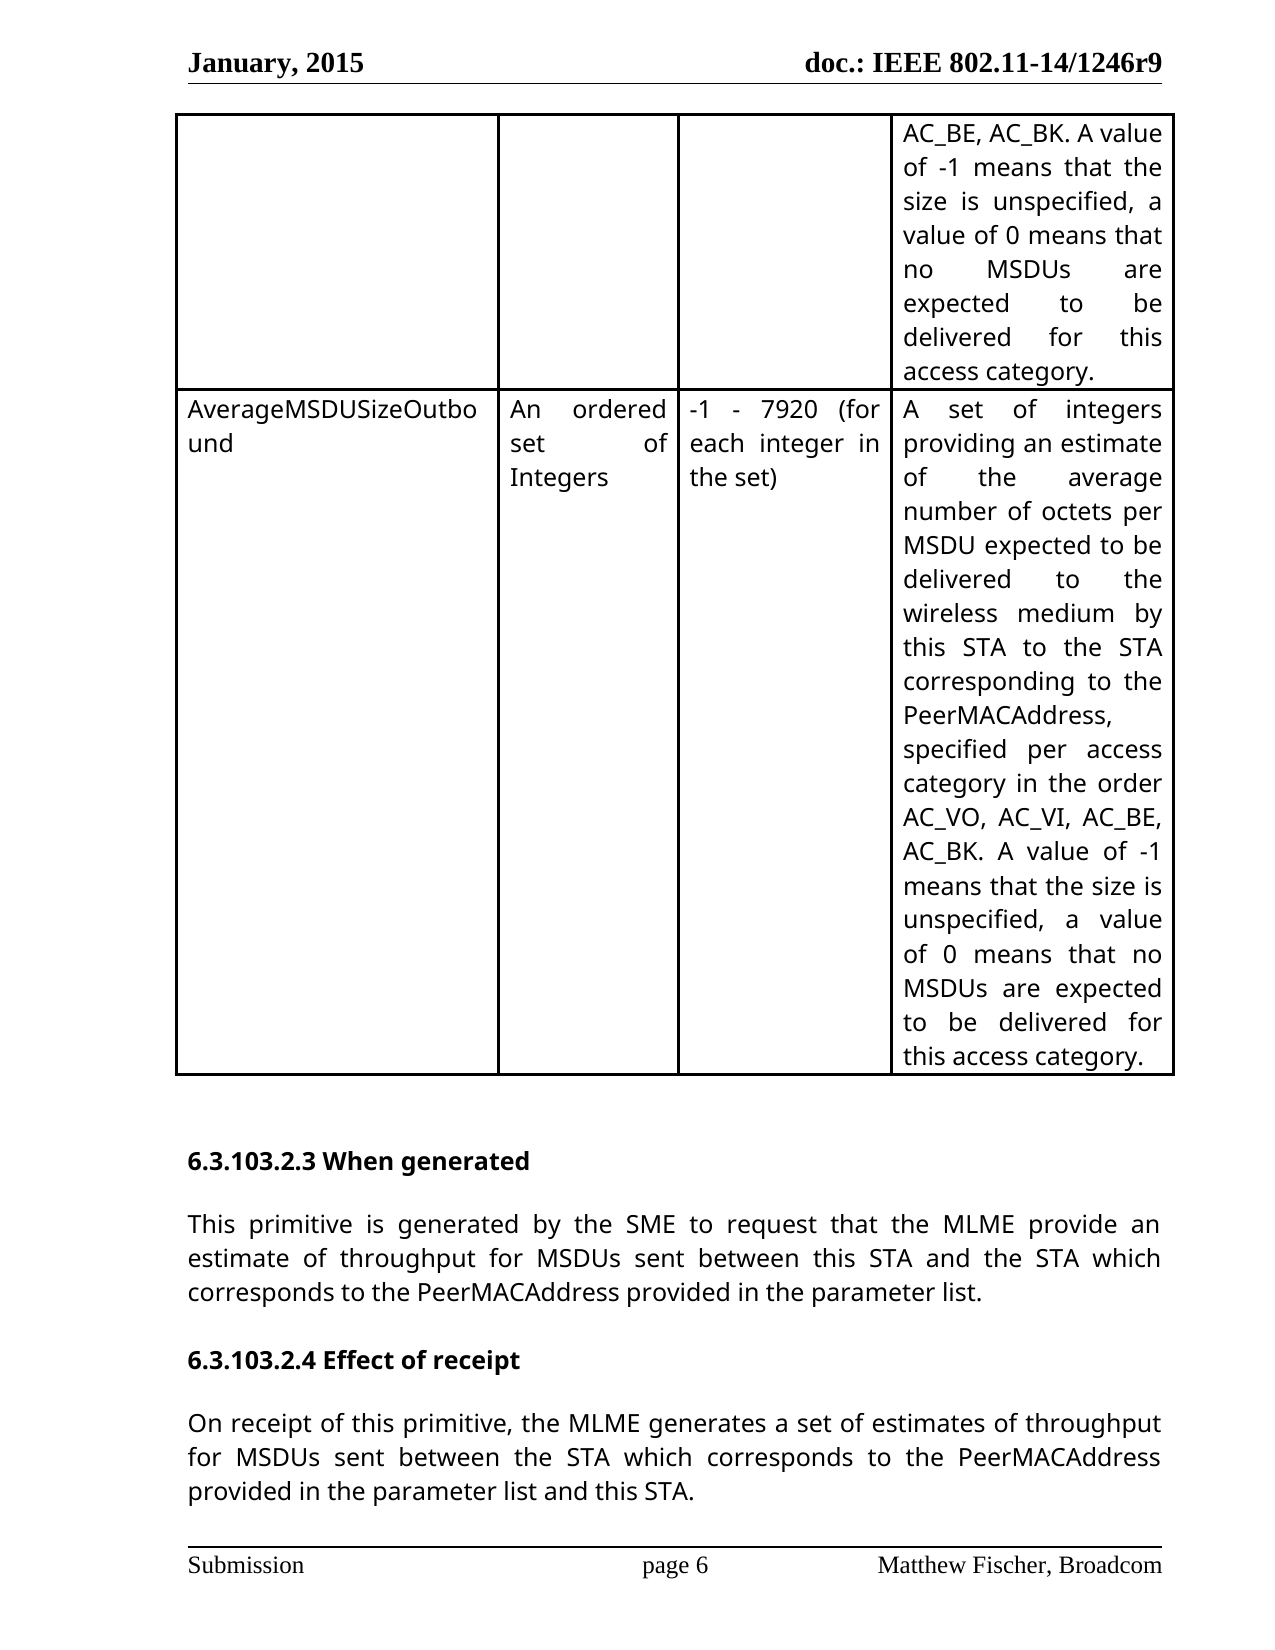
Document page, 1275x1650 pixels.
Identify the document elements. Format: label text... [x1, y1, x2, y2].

table_cell An ordered set of Integers [500, 391, 677, 1072]
text On receipt of this primitive, the MLME generates a set of estimates of throughput for MSDUs sent between the STA which corresponds to the PeerMACAddress provided in the parameter list and this STA. [187, 1406, 1162, 1508]
table_cell -1 - 7920 (for each integer in the set) [680, 391, 890, 1072]
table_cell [178, 116, 497, 388]
text This primitive is generated by the SME to request that the MLME provide an estimate of throughput for MSDUs sent between this STA and the STA which corresponds to the PeerMACAddress provided in the parameter list. [187, 1207, 1162, 1309]
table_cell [893, 116, 1172, 388]
text 6.3.103.2.4 Effect of receipt [187, 1343, 1162, 1377]
table_cell A set of integers providing an estimate of the average number of octets per MSDU expected to be delivered to the wireless medium by this STA to the STA corresponding to the PeerMACAddress, specified per access category in the order AC_VO, AC_VI, AC_BE, AC_BK. A value of -1 means that the size is unspecified, a value of 0 means that no MSDUs are expected to be delivered for this access category. [893, 391, 1172, 1072]
table_cell AverageMSDUSizeOutbound [178, 391, 497, 1072]
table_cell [680, 116, 890, 388]
text 6.3.103.2.3 When generated [187, 1144, 1162, 1178]
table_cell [500, 116, 677, 388]
